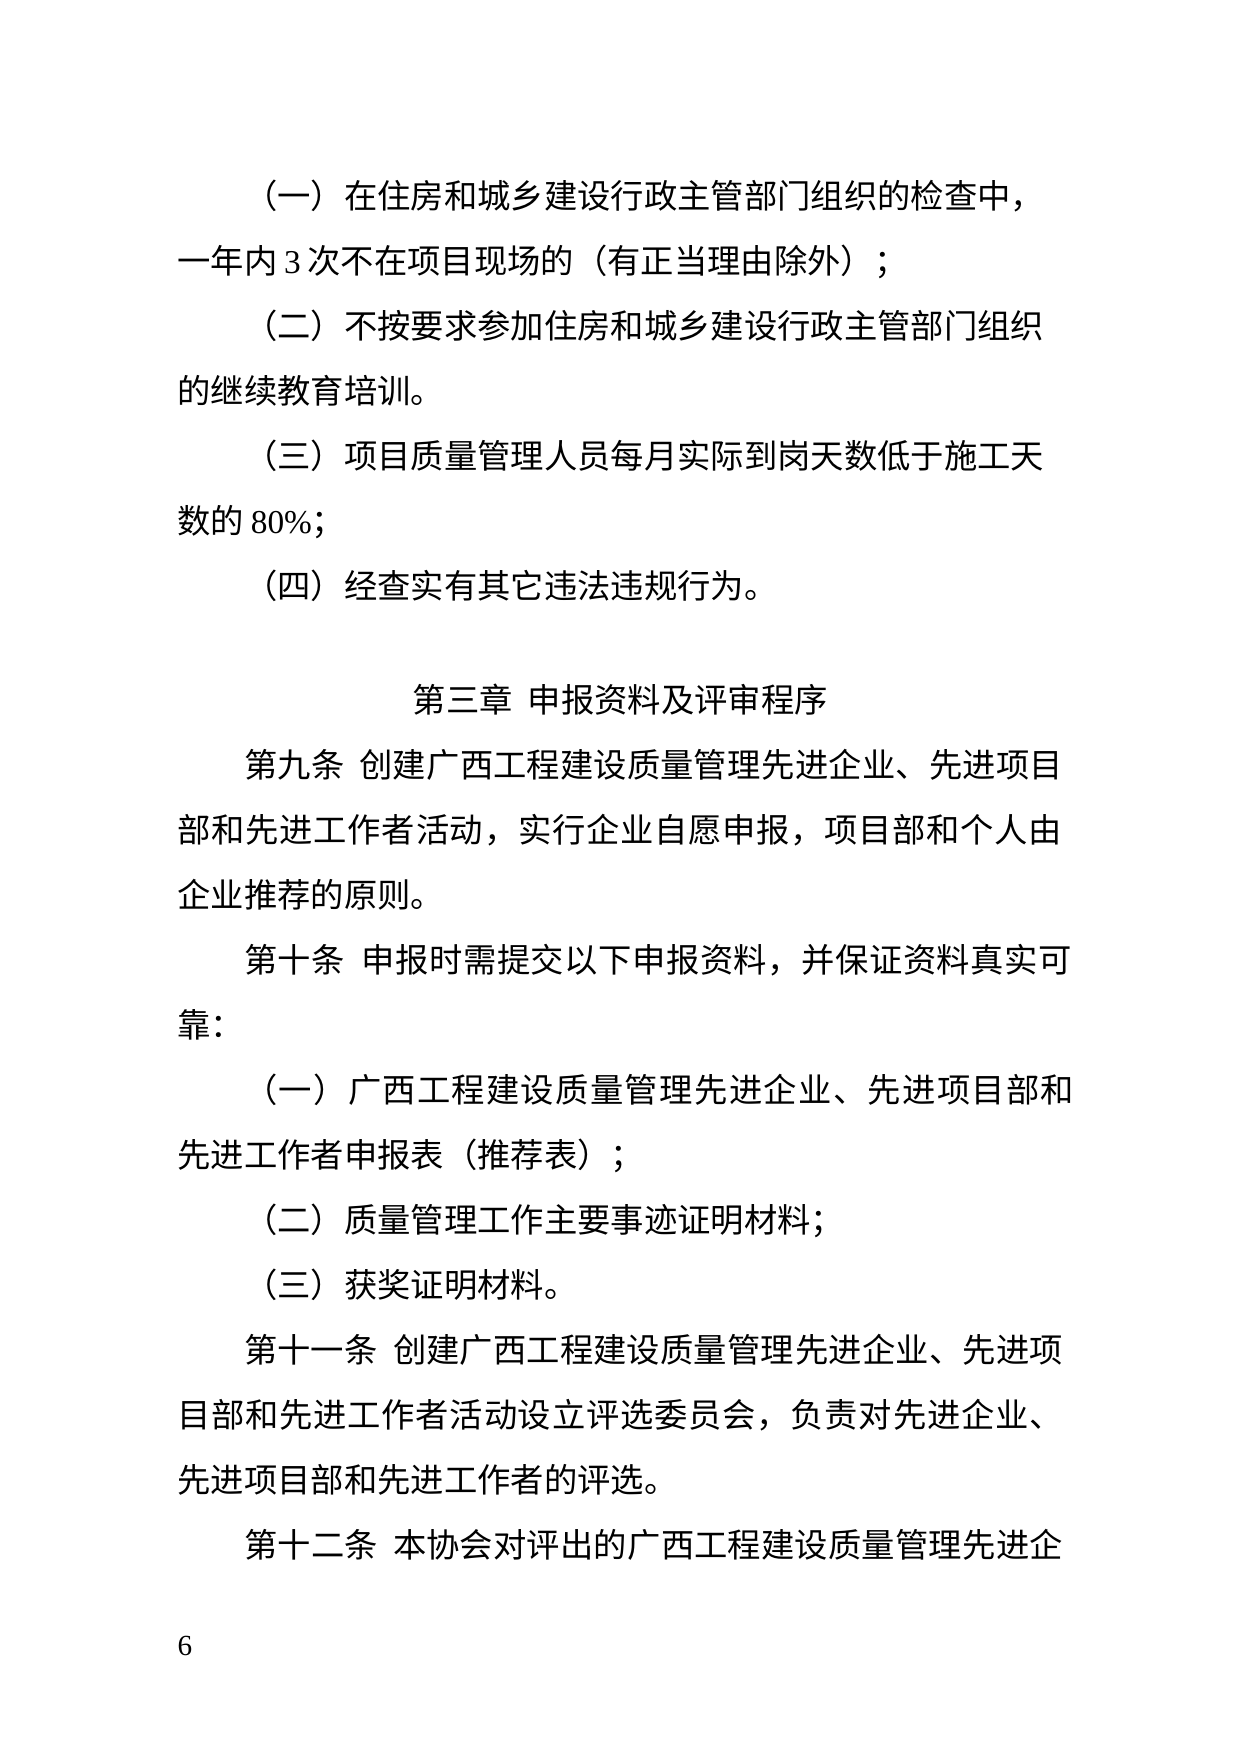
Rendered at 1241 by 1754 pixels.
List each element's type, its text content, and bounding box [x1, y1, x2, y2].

text 第九条 创建广西工程建设质量管理先进企业、先进项目部和先进工作者活动，实行企业自愿申报，项目部和个人由企业推荐的原则。 [177, 731, 1063, 926]
text 第十条 申报时需提交以下申报资料，并保证资料真实可靠： [177, 926, 1074, 1056]
text （二）质量管理工作主要事迹证明材料； [177, 1186, 1074, 1251]
text （一）在住房和城乡建设行政主管部门组织的检查中，一年内3次不在项目现场的（有正当理由除外）； [177, 162, 1063, 292]
text 第三章 申报资料及评审程序 [177, 666, 1063, 731]
text 第十一条 创建广西工程建设质量管理先进企业、先进项目部和先进工作者活动设立评选委员会，负责对先进企业、先进项目部和先进工作者的评选。 [177, 1316, 1063, 1511]
text （二）不按要求参加住房和城乡建设行政主管部门组织的继续教育培训。 [177, 292, 1063, 422]
text （三）获奖证明材料。 [177, 1251, 1063, 1316]
text （三）项目质量管理人员每月实际到岗天数低于施工天数的80%； [177, 422, 1063, 552]
text （四）经查实有其它违法违规行为。 [177, 552, 1063, 617]
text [177, 1511, 1063, 1576]
text （一）广西工程建设质量管理先进企业、先进项目部和先进工作者申报表（推荐表）； [177, 1056, 1074, 1186]
